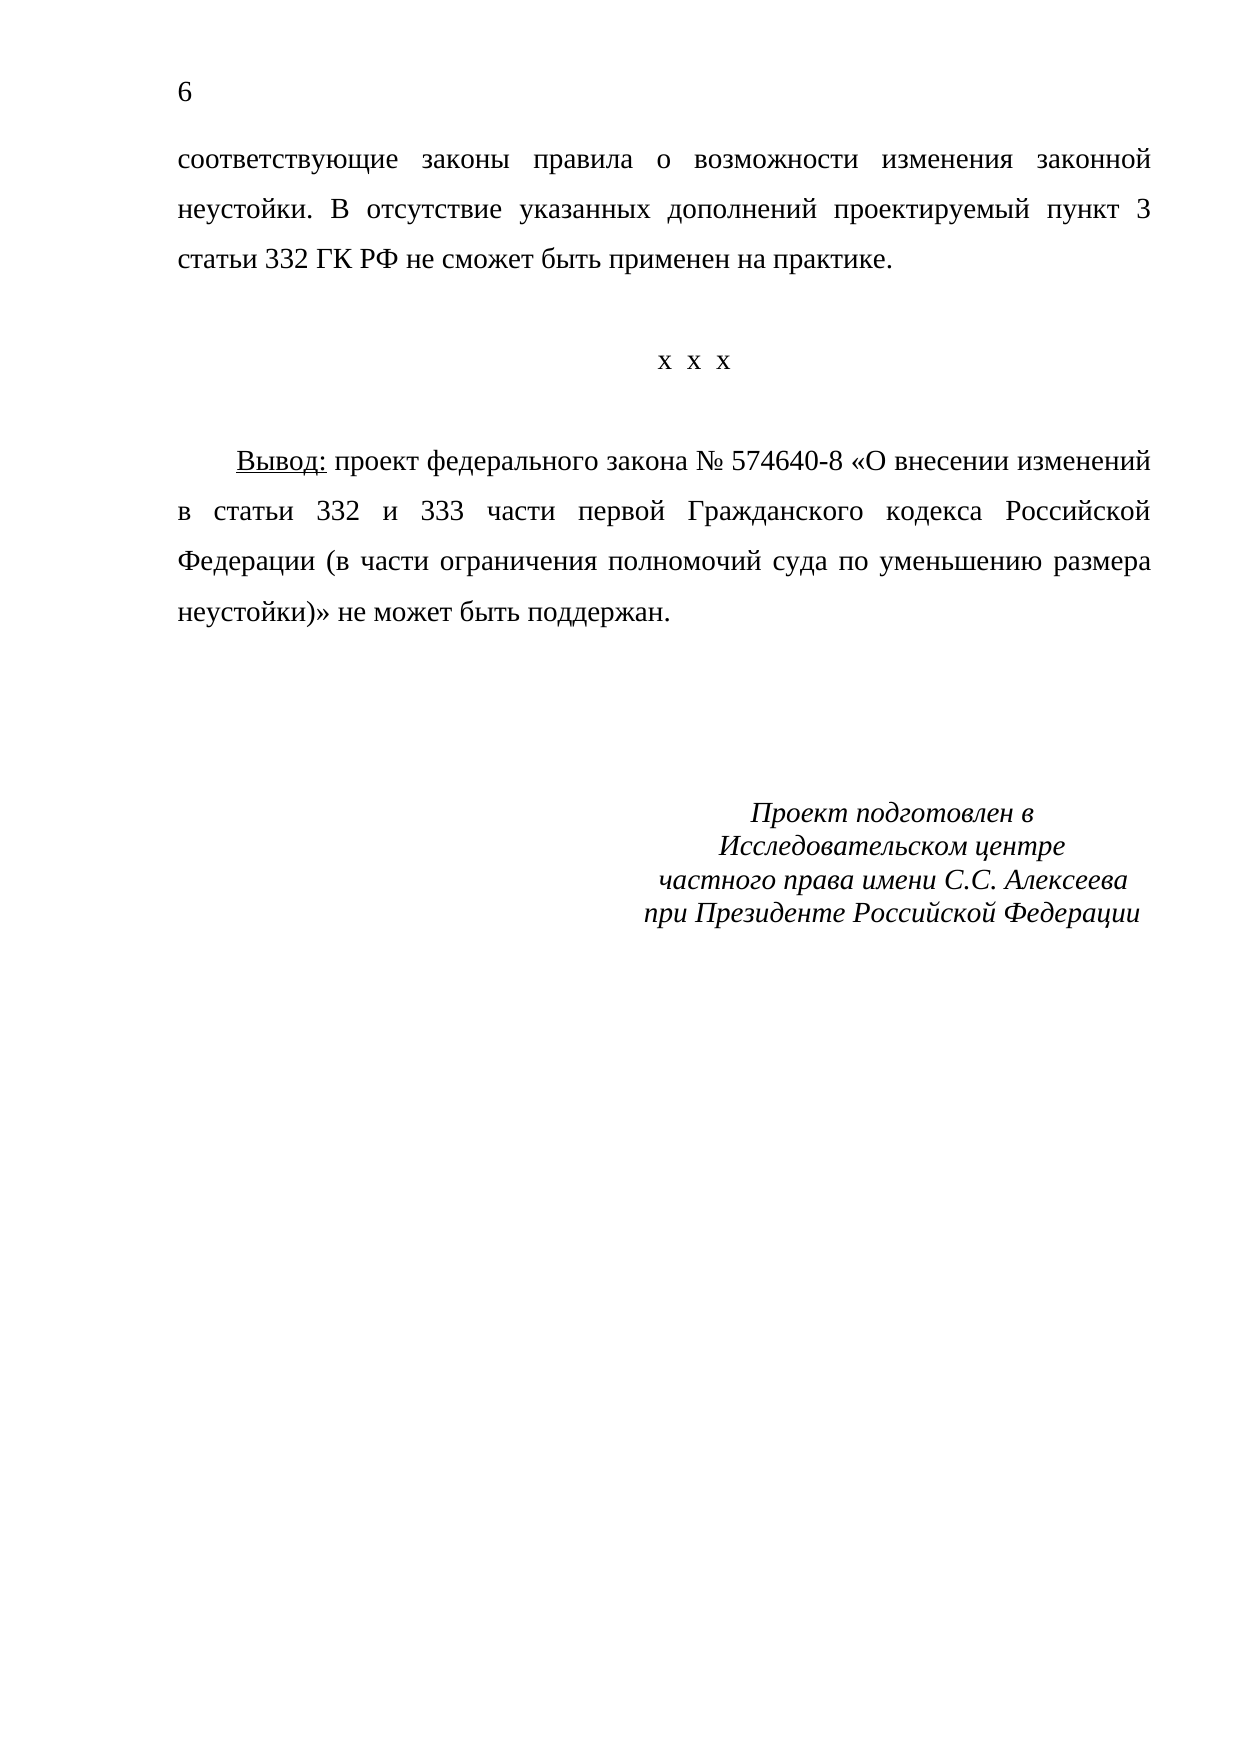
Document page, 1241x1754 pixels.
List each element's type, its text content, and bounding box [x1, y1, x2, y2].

text Вывод: проект федерального закона № 574640-8 «О внесении изменений в статьи 332 и 333 части первой Гражданского кодекса Российской Федерации (в части ограничения полномочий суда по уменьшению размера неустойки)» не может быть поддержан. [177, 443, 1152, 627]
text Исследовательском центре [561, 828, 1152, 862]
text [177, 141, 1152, 275]
text Проект подготовлен в [561, 795, 1152, 828]
text х х х [177, 342, 1152, 376]
text частного права имени С.С. Алексеева [561, 862, 1152, 896]
text при Президенте Российской Федерации [561, 896, 1152, 929]
